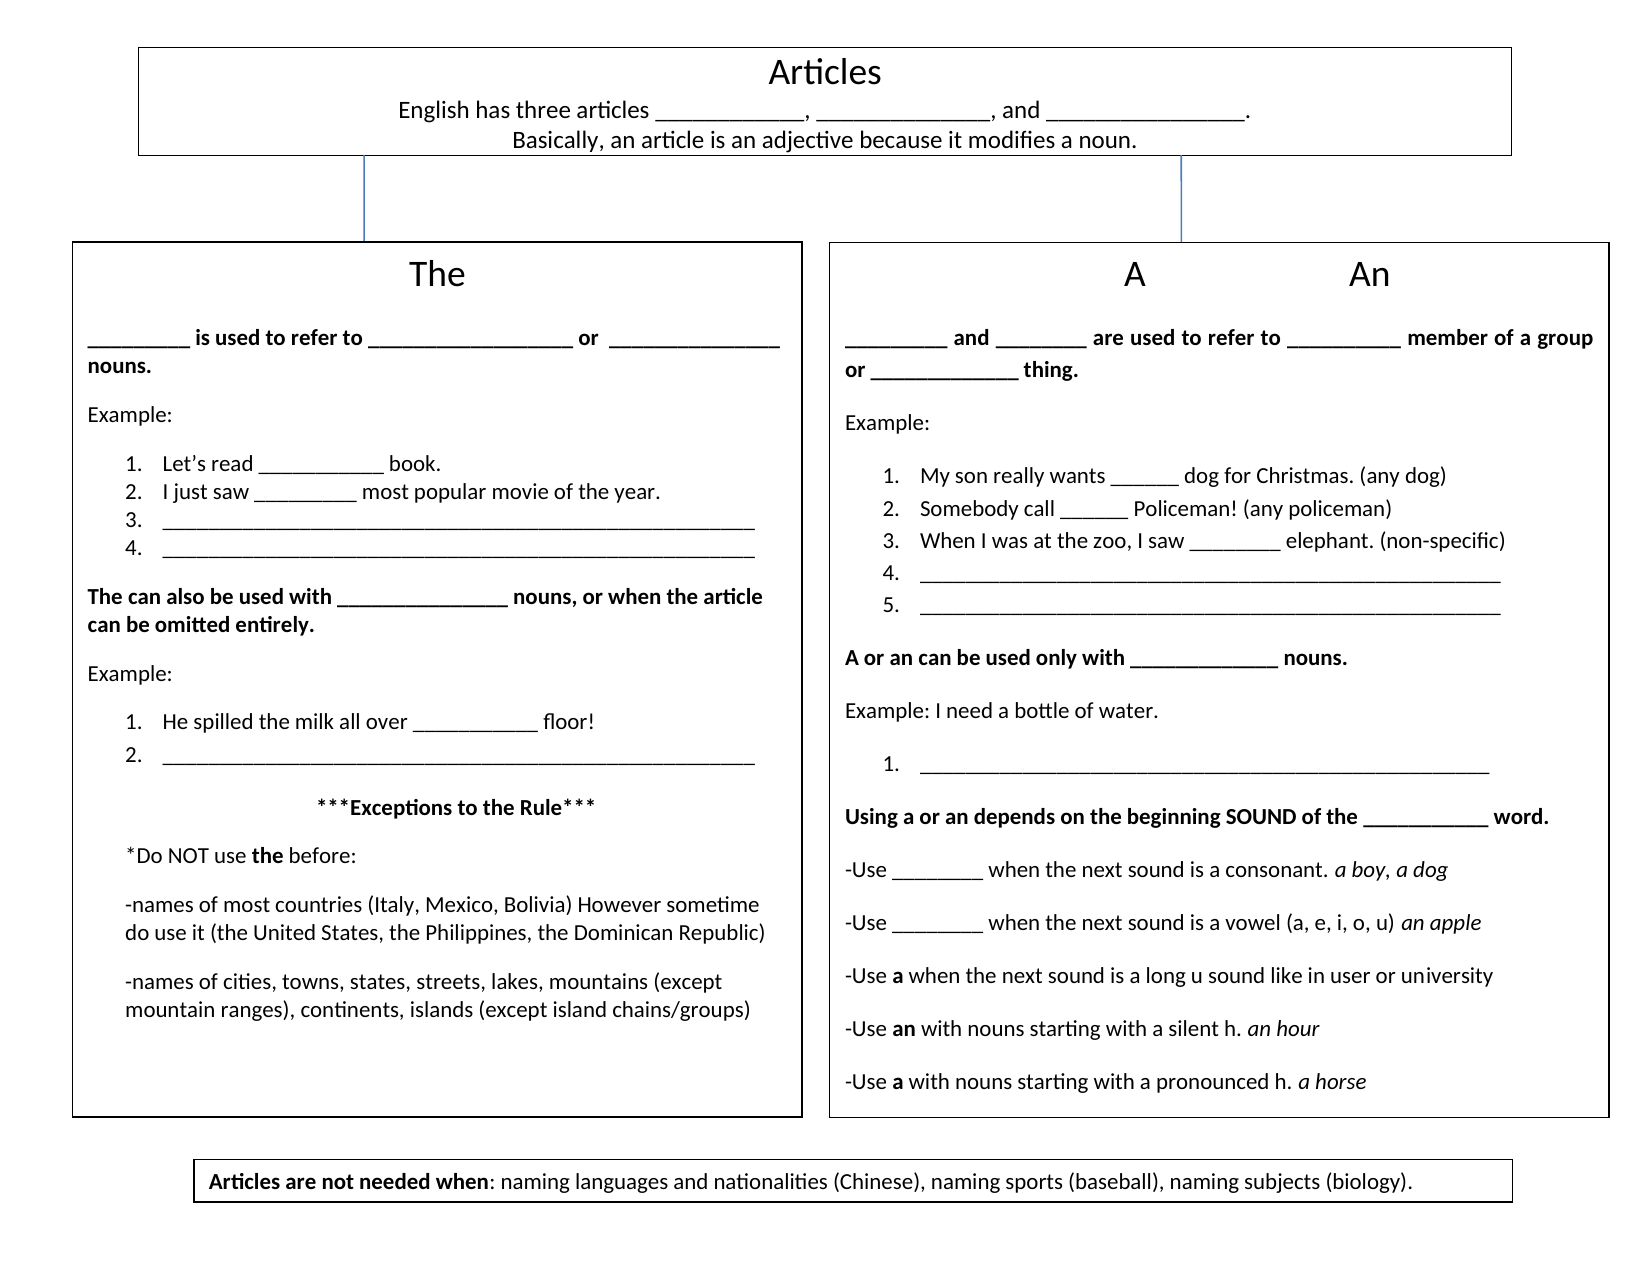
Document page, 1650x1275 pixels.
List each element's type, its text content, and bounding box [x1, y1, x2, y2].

table_header Articles English has three articles ____________, ______________, and ________________. Basically, an article is an adjective because it modifies a noun. [139, 48, 1511, 155]
